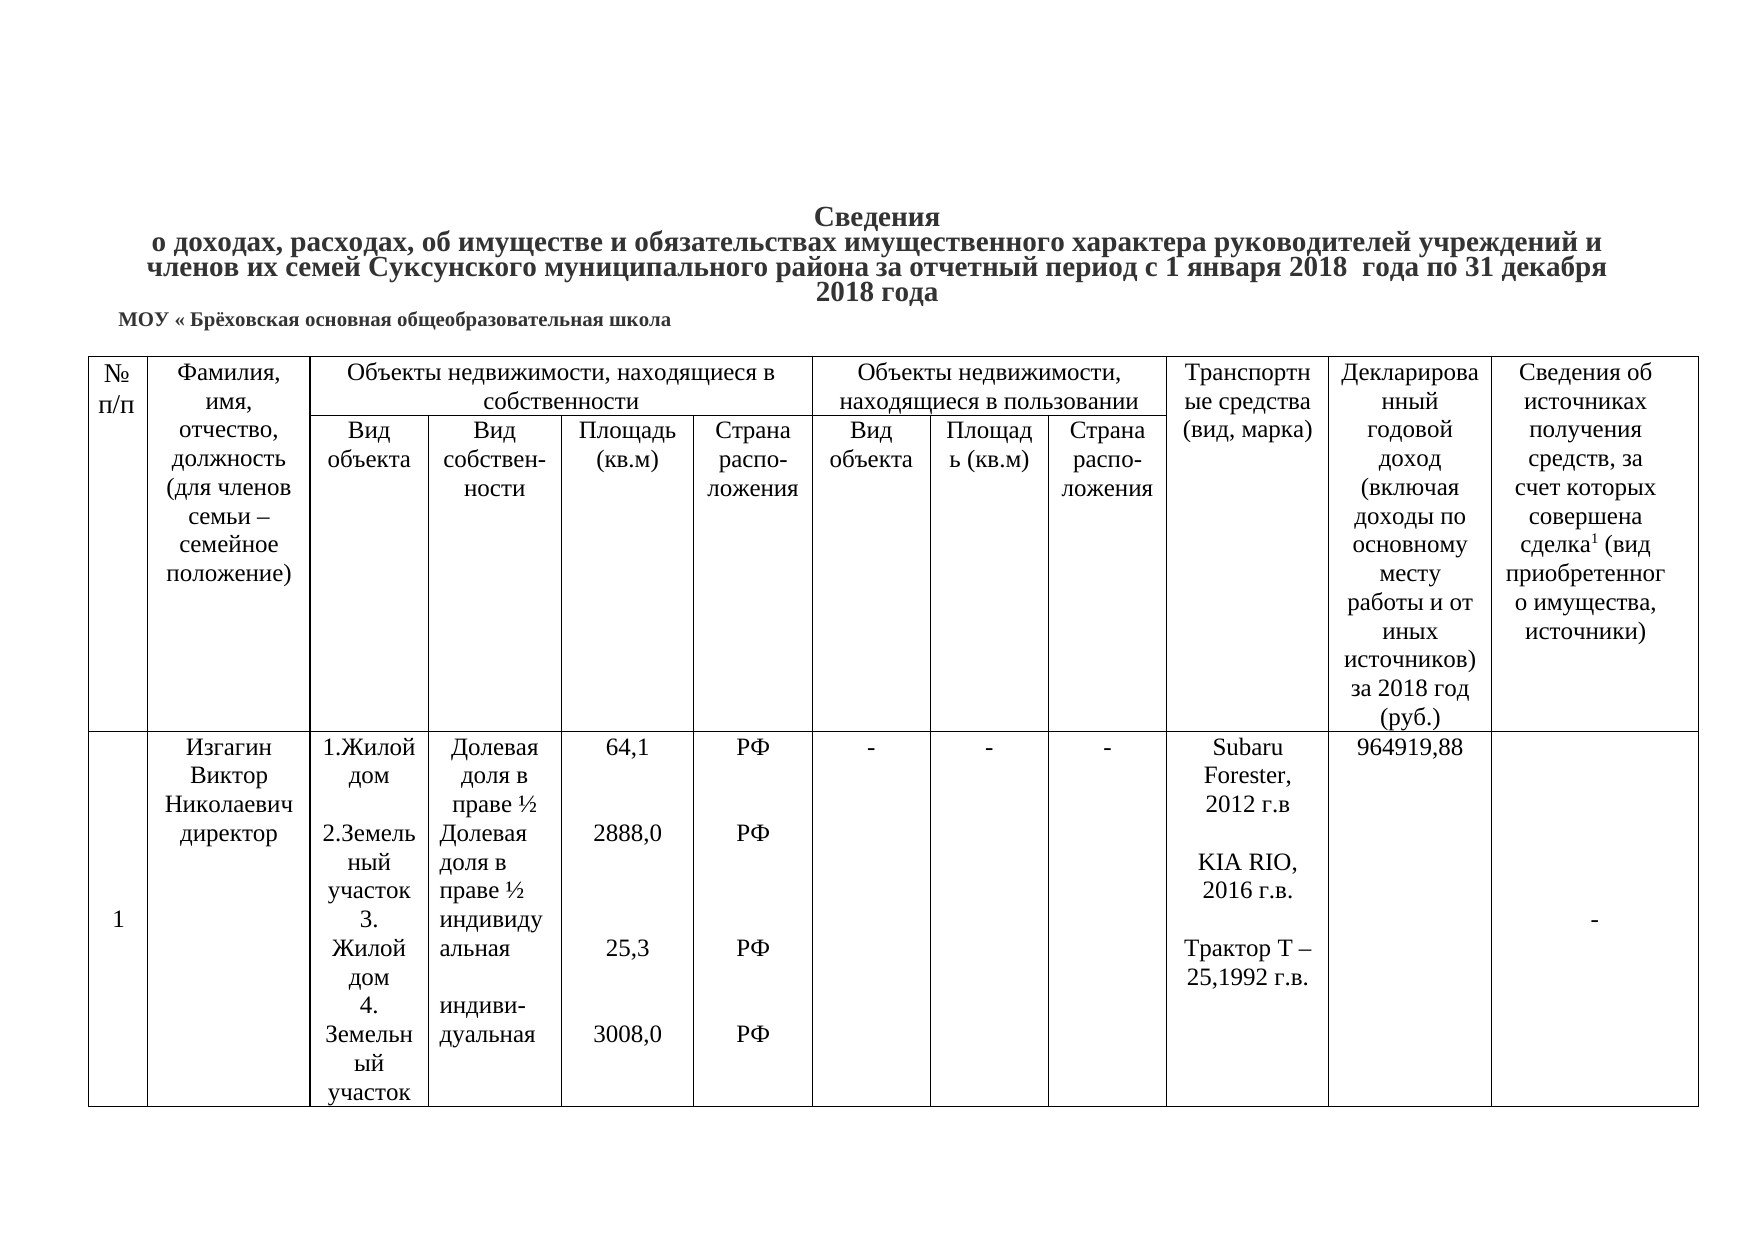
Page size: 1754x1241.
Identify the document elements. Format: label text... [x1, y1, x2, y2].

table_cell Площадь (кв.м) [931, 416, 1048, 731]
table_cell Вид объекта [311, 416, 428, 731]
table_header Сведения об источниках получения средств, за счет которых совершена сделка1 (вид приобретенного имущества, источники) [1492, 357, 1698, 731]
table_cell Страна распо-ложения [1049, 416, 1166, 731]
table_cell РФ РФ РФ РФ [694, 732, 812, 1106]
table_header Объекты недвижимости, находящиеся в пользовании [813, 357, 1166, 414]
table_cell Долевая доля в праве ½ Долевая доля в праве ½ индивидуальная индиви-дуальная [429, 732, 561, 1106]
table_cell - [1049, 732, 1166, 1106]
table_cell Вид собствен-ности [429, 416, 561, 731]
table_header Объекты недвижимости, находящиеся в собственности [311, 357, 812, 414]
table_cell - [931, 732, 1048, 1106]
table_cell 64,1 2888,0 25,3 3008,0 [562, 732, 693, 1106]
text МОУ « Брёховская основная общеобразовательная школа [118, 306, 1636, 331]
text о доходах, расходах, об имуществе и обязательствах имущественного характера руководителей учреждений и членов их семей Суксунского муниципального района за отчетный период с 1 января 2018 года по 31 декабря 2018 года [118, 231, 1636, 306]
table_cell 964919,88 [1329, 732, 1491, 1106]
table_cell - [1492, 732, 1698, 1106]
table_header Транспортные средства (вид, марка) [1167, 357, 1328, 731]
text Сведения [118, 206, 1636, 231]
table_cell Площадь (кв.м) [562, 416, 693, 731]
table_cell 1 [89, 732, 147, 1106]
table_cell Вид объекта [813, 416, 930, 731]
table_cell Subaru Forester, 2012 г.в KIA RIO, 2016 г.в. Трактор Т – 25,1992 г.в. [1167, 732, 1328, 1106]
table_cell Изгагин Виктор Николаевич директор [148, 732, 309, 1106]
table_cell Страна распо-ложения [694, 416, 812, 731]
table_header Декларированный годовой доход (включая доходы по основному месту работы и от иных источников) за 2018 год (руб.) [1329, 357, 1491, 731]
table_cell 1.Жилой дом 2.Земельный участок 3. Жилой дом 4. Земельный участок [311, 732, 428, 1106]
table_header № п/п [89, 357, 147, 731]
table_header Фамилия, имя, отчество, должность (для членов семьи – семейное положение) [148, 357, 309, 731]
table_cell - [813, 732, 930, 1106]
